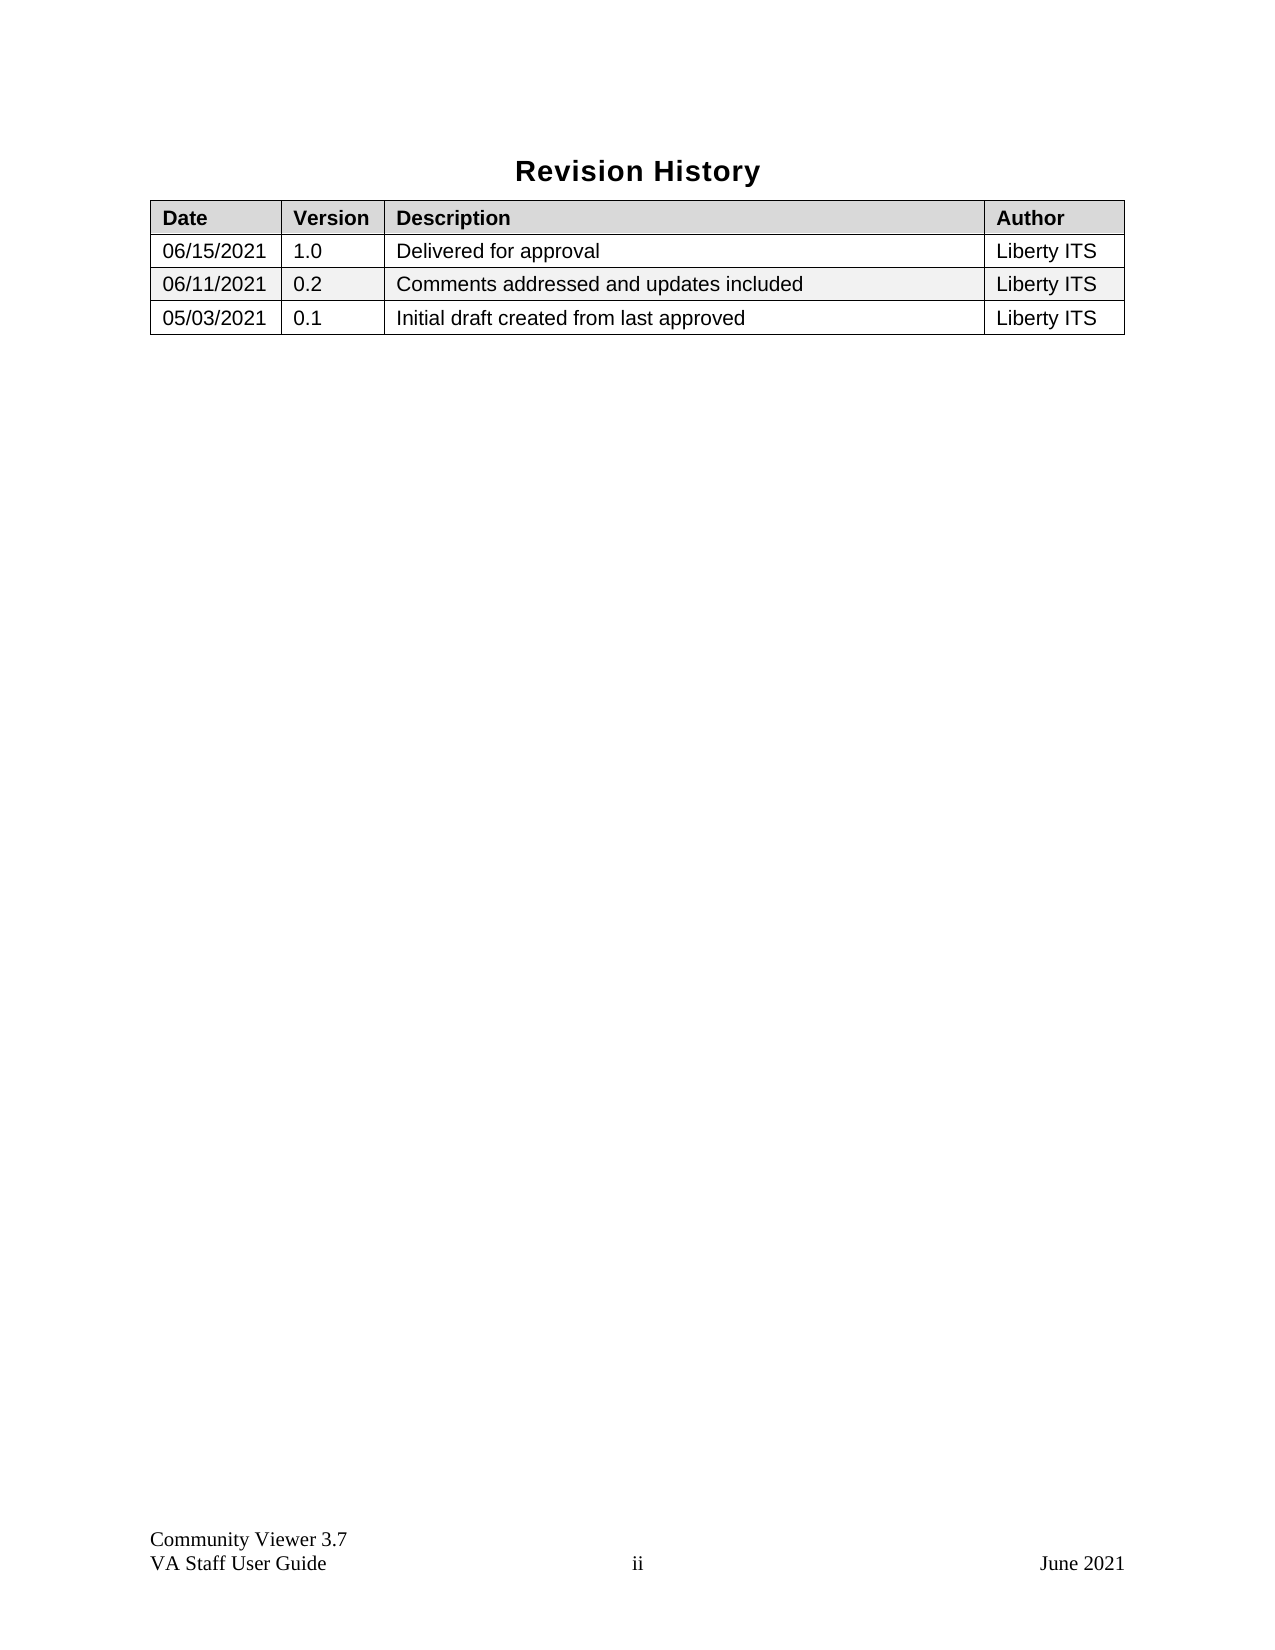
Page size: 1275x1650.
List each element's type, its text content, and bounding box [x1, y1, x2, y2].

table_cell Liberty ITS [985, 301, 1124, 333]
table_cell 0.1 [282, 301, 384, 333]
table_cell Liberty ITS [985, 268, 1124, 300]
table_cell 0.2 [282, 268, 384, 300]
table_cell Initial draft created from last approved [385, 301, 984, 333]
table_cell 1.0 [282, 235, 384, 267]
table_cell 06/11/2021 [151, 268, 281, 300]
title Revision History [150, 154, 1125, 188]
table_cell 05/03/2021 [151, 301, 281, 333]
table_cell Comments addressed and updates included [385, 268, 984, 300]
table_cell 06/15/2021 [151, 235, 281, 267]
table_header Description [385, 201, 984, 233]
table_header Date [151, 201, 281, 233]
table_header Version [282, 201, 384, 233]
table_header Author [985, 201, 1124, 233]
table_cell Liberty ITS [985, 235, 1124, 267]
table_cell Delivered for approval [385, 235, 984, 267]
